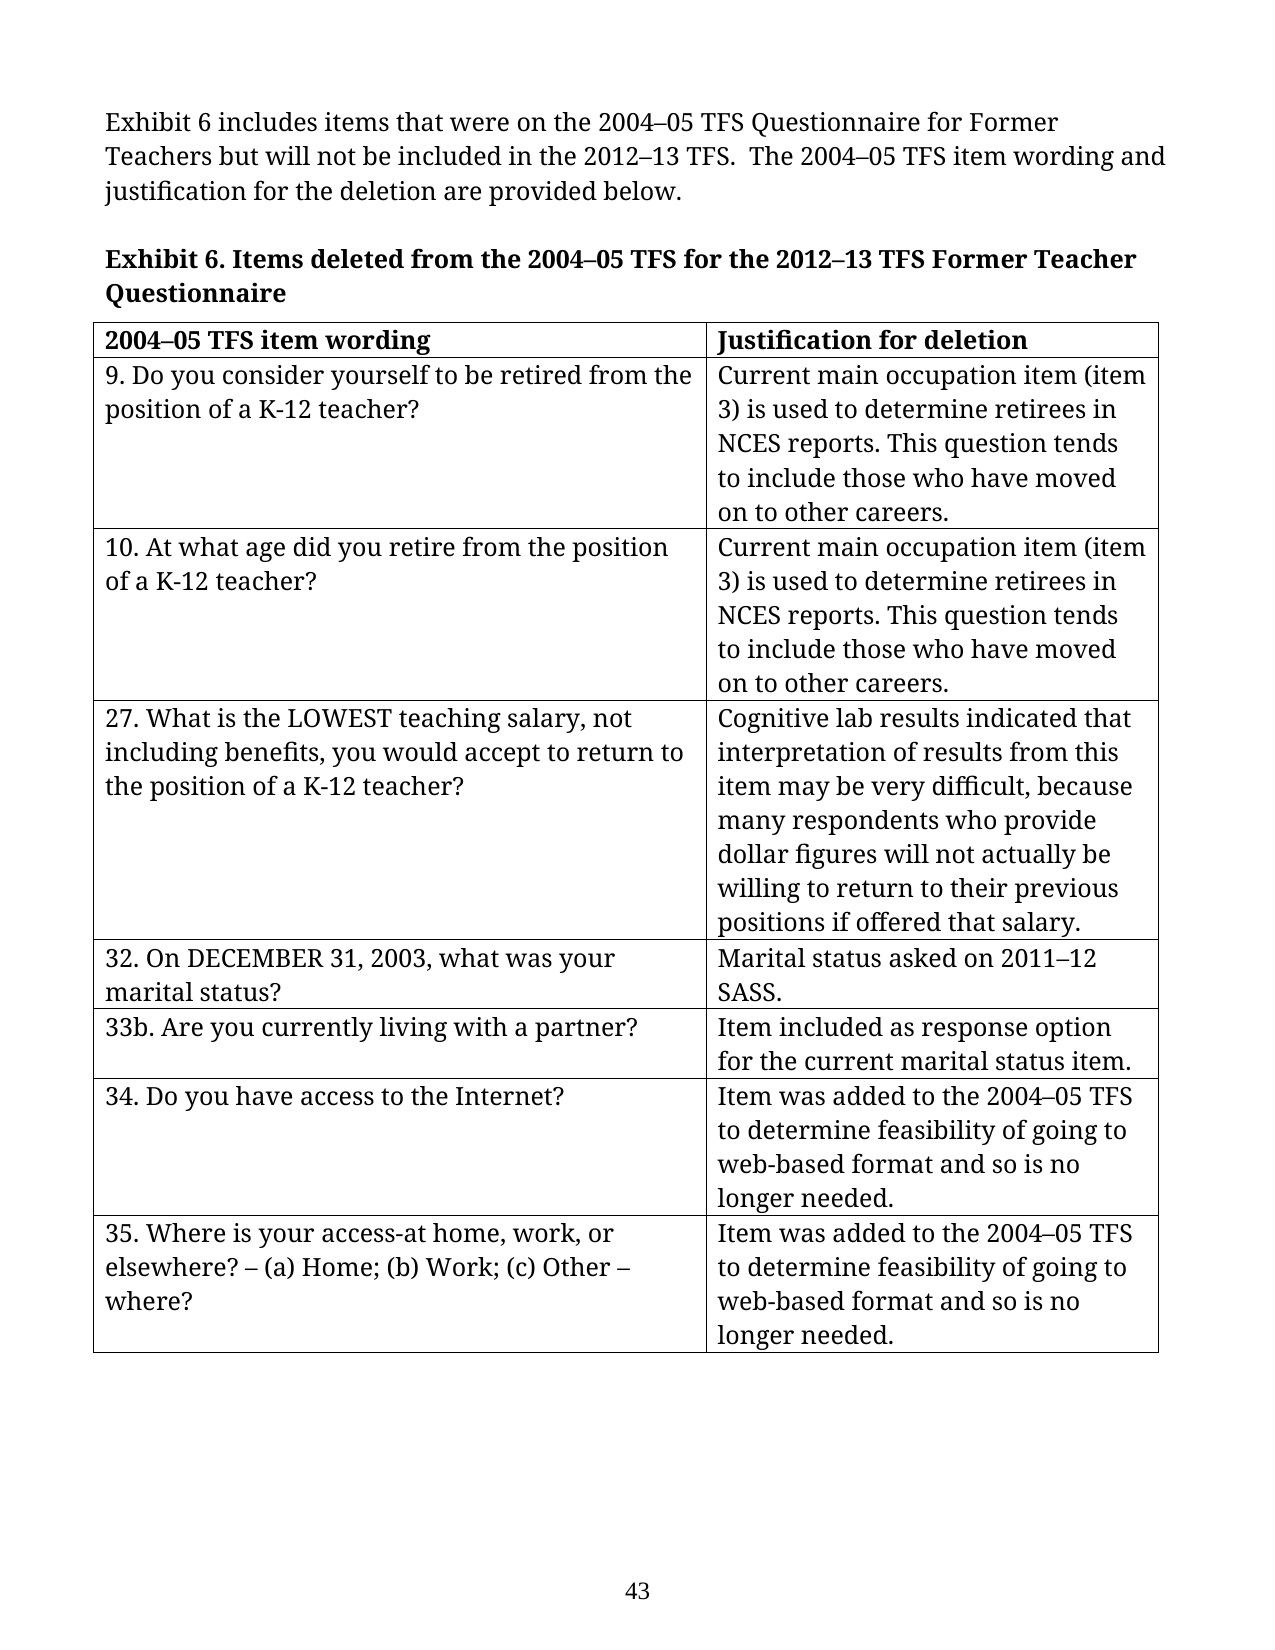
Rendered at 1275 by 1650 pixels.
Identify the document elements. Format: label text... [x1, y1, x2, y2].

table_cell Item was added to the 2004–05 TFS to determine feasibility of going to web-based format and so is no longer needed. [707, 1079, 1158, 1215]
table_cell Marital status asked on 2011–12 SASS. [707, 940, 1158, 1008]
table_cell Current main occupation item (item 3) is used to determine retirees in NCES reports. This question tends to include those who have moved on to other careers. [707, 358, 1158, 528]
table_cell 32. On DECEMBER 31, 2003, what was your marital status? [94, 940, 706, 1008]
table_cell 10. At what age did you retire from the position of a K-12 teacher? [94, 529, 706, 700]
table_cell Current main occupation item (item 3) is used to determine retirees in NCES reports. This question tends to include those who have moved on to other careers. [707, 529, 1158, 700]
text Exhibit 6. Items deleted from the 2004–05 TFS for the 2012–13 TFS Former Teacher Questionnaire [105, 241, 1170, 309]
table_cell 34. Do you have access to the Internet? [94, 1079, 706, 1215]
table_cell Cognitive lab results indicated that interpretation of results from this item may be very difficult, because many respondents who provide dollar figures will not actually be willing to return to their previous positions if offered that salary. [707, 701, 1158, 939]
table_cell 33b. Are you currently living with a partner? [94, 1009, 706, 1077]
table_header 2004–05 TFS item wording [94, 323, 706, 357]
table_cell 27. What is the LOWEST teaching salary, not including benefits, you would accept to return to the position of a K-12 teacher? [94, 701, 706, 939]
table_header Justification for deletion [707, 323, 1158, 357]
table_cell 35. Where is your access-at home, work, or elsewhere? – (a) Home; (b) Work; (c) Other – where? [94, 1216, 706, 1352]
table_cell Item included as response option for the current marital status item. [707, 1009, 1158, 1077]
table_cell Item was added to the 2004–05 TFS to determine feasibility of going to web-based format and so is no longer needed. [707, 1216, 1158, 1352]
table_cell 9. Do you consider yourself to be retired from the position of a K-12 teacher? [94, 358, 706, 528]
text Exhibit 6 includes items that were on the 2004–05 TFS Questionnaire for Former Teachers but will not be included in the 2012–13 TFS. The 2004–05 TFS item wording and justification for the deletion are provided below. [105, 105, 1170, 207]
